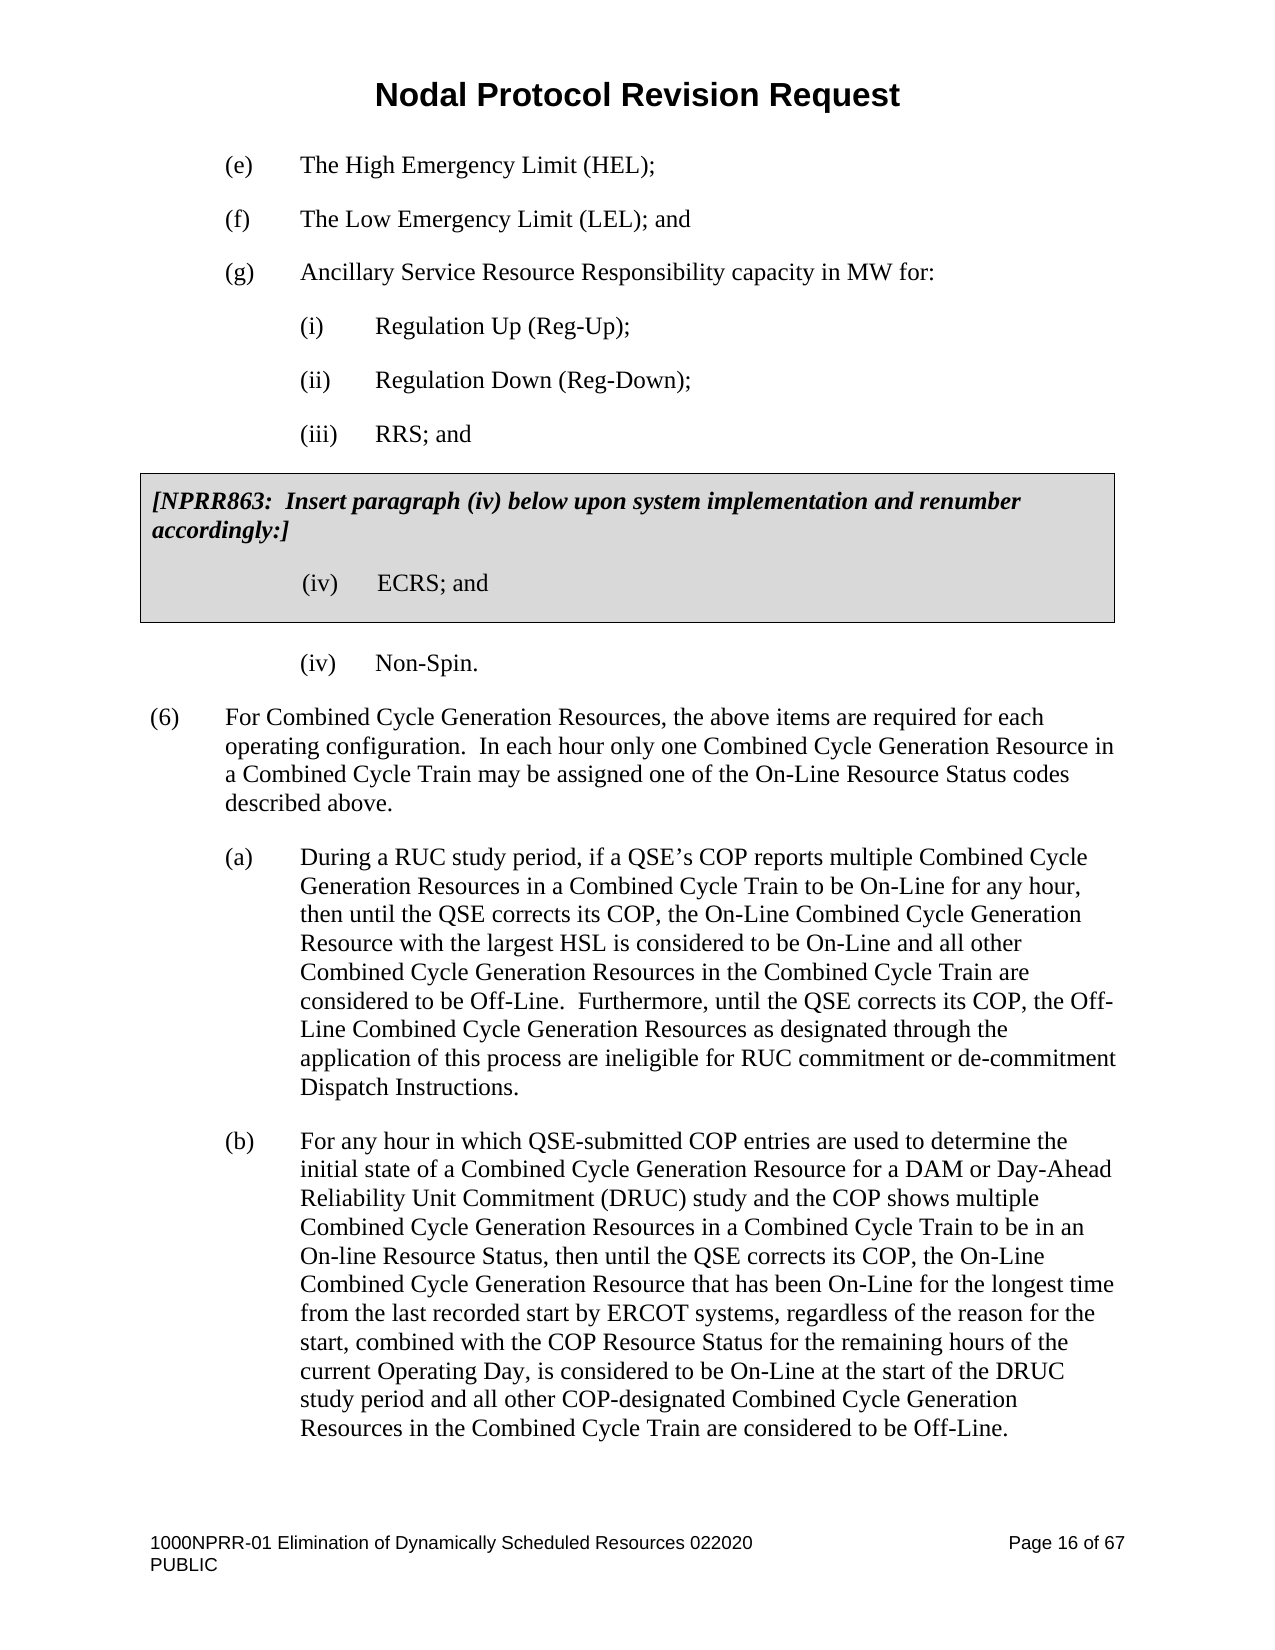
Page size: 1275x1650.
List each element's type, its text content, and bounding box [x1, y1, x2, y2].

text (6) For Combined Cycle Generation Resources, the above items are required for each operating configuration. In each hour only one Combined Cycle Generation Resource in a Combined Cycle Train may be assigned one of the On-Line Resource Status codes described above. [150, 702, 1125, 817]
text (a) During a RUC study period, if a QSE’s COP reports multiple Combined Cycle Generation Resources in a Combined Cycle Train to be On-Line for any hour, then until the QSE corrects its COP, the On-Line Combined Cycle Generation Resource with the largest HSL is considered to be On-Line and all other Combined Cycle Generation Resources in the Combined Cycle Train are considered to be Off-Line. Furthermore, until the QSE corrects its COP, the Off-Line Combined Cycle Generation Resources as designated through the application of this process are ineligible for RUC commitment or de-commitment Dispatch Instructions. [225, 842, 1125, 1101]
text (ii) Regulation Down (Reg-Down); [300, 365, 1125, 394]
text (g) Ancillary Service Resource Responsibility capacity in MW for: [225, 257, 1125, 286]
text (iv) Non-Spin. [300, 648, 1125, 677]
text (i) Regulation Up (Reg-Up); [300, 311, 1125, 340]
text (iii) RRS; and [300, 419, 1125, 447]
text (f) The Low Emergency Limit (LEL); and [225, 204, 1125, 232]
text (b) For any hour in which QSE-submitted COP entries are used to determine the initial state of a Combined Cycle Generation Resource for a DAM or Day-Ahead Reliability Unit Commitment (DRUC) study and the COP shows multiple Combined Cycle Generation Resources in a Combined Cycle Train to be in an On-line Resource Status, then until the QSE corrects its COP, the On-Line Combined Cycle Generation Resource that has been On-Line for the longest time from the last recorded start by ERCOT systems, regardless of the reason for the start, combined with the COP Resource Status for the remaining hours of the current Operating Day, is considered to be On-Line at the start of the DRUC study period and all other COP-designated Combined Cycle Generation Resources in the Combined Cycle Train are considered to be Off-Line. [225, 1126, 1125, 1442]
text (e) The High Emergency Limit (HEL); [225, 150, 1125, 179]
table_header [NPRR863: Insert paragraph (iv) below upon system implementation and renumber accordingly:] (iv) ECRS; and [141, 474, 1114, 622]
